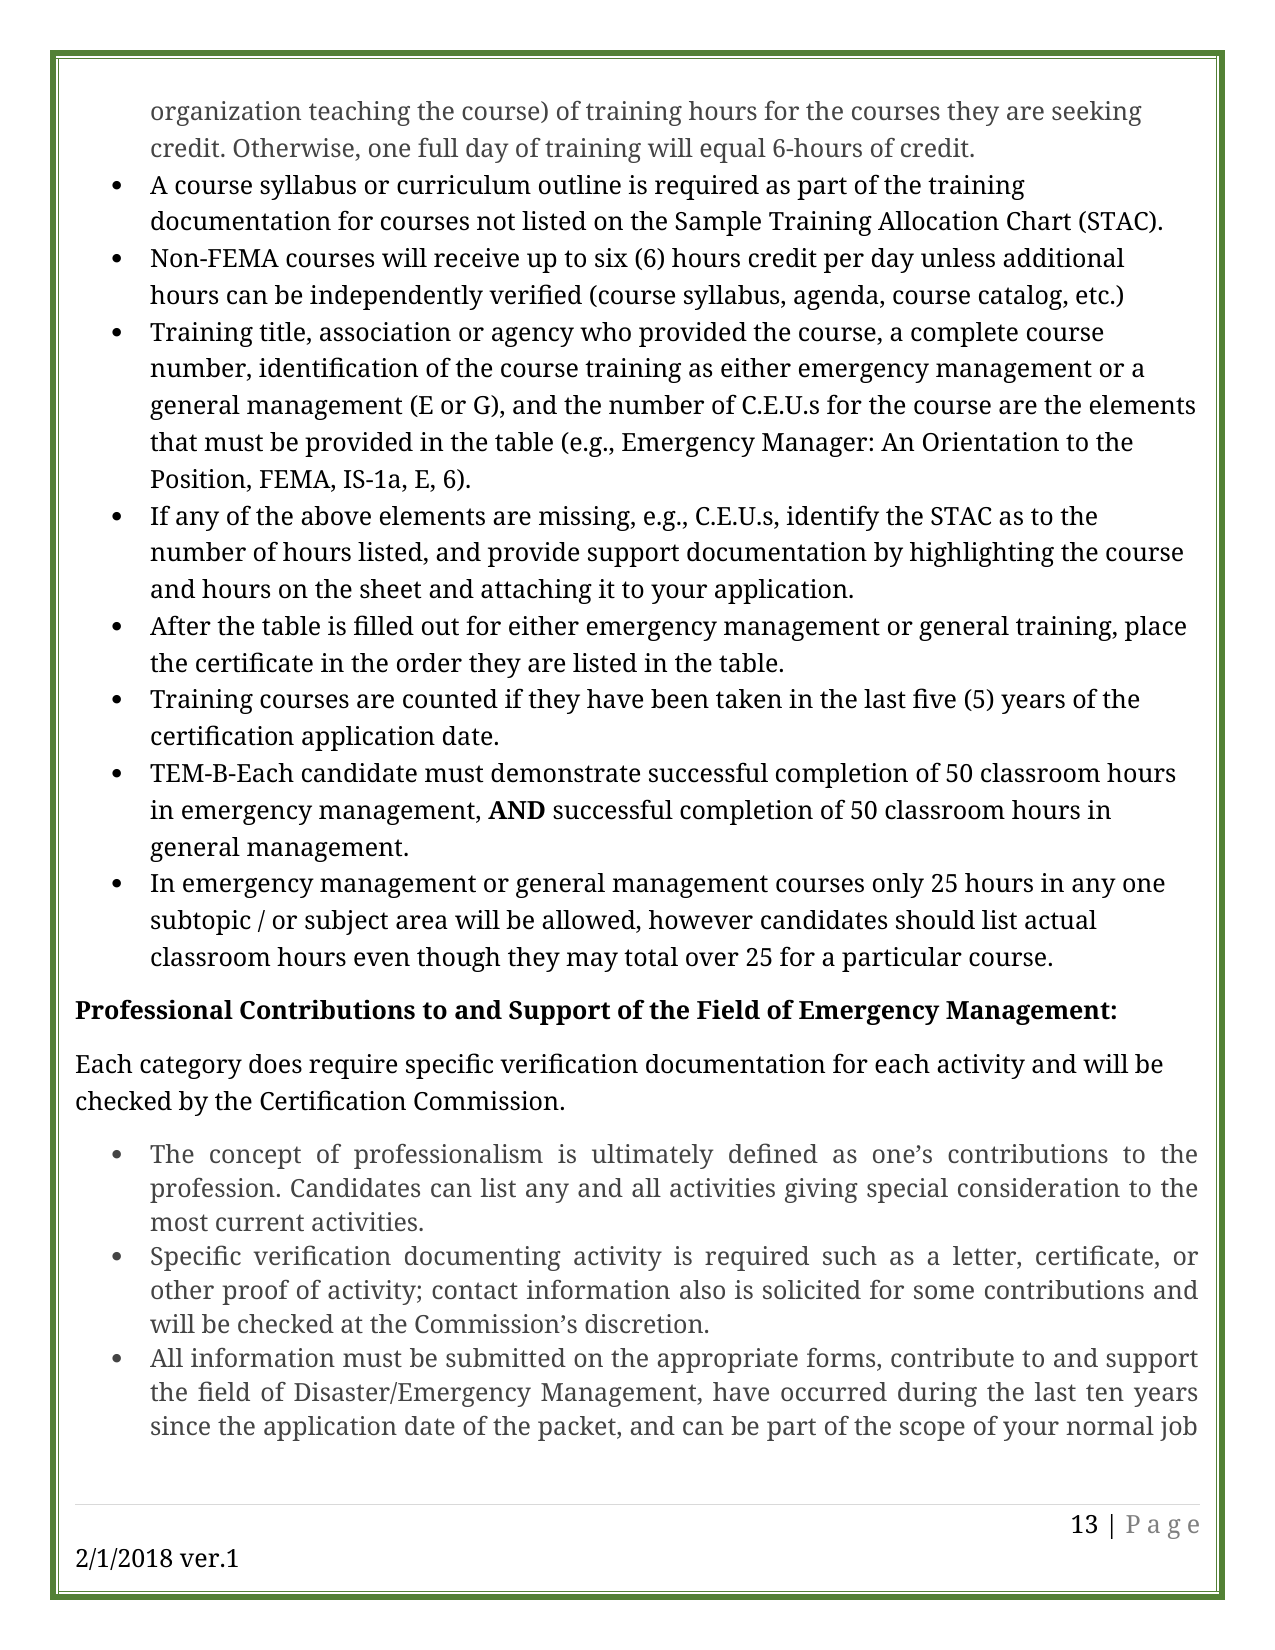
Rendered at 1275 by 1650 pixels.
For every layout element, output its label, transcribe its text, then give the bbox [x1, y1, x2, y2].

list Training courses are counted if they have been taken in the last five (5) years of the certification application date. [112, 682, 1200, 753]
list Specific verification documenting activity is required such as a letter, certificate, or other proof of activity; contact information also is solicited for some contributions and will be checked at the Commission’s discretion. [112, 1239, 1200, 1341]
list If any of the above elements are missing, e.g., C.E.U.s, identify the STAC as to the number of hours listed, and provide support documentation by highlighting the course and hours on the sheet and attaching it to your application. [112, 498, 1200, 606]
list A course syllabus or curriculum outline is required as part of the training documentation for courses not listed on the Sample Training Allocation Chart (STAC). [112, 167, 1200, 238]
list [112, 1341, 1200, 1443]
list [112, 94, 1200, 164]
list The concept of professionalism is ultimately defined as one’s contributions to the profession. Candidates can list any and all activities giving special consideration to the most current activities. [112, 1137, 1200, 1239]
text Professional Contributions to and Support of the Field of Emergency Management: [75, 993, 1200, 1027]
list TEM-B-Each candidate must demonstrate successful completion of 50 classroom hours in emergency management, AND successful completion of 50 classroom hours in general management. [112, 756, 1200, 863]
list After the table is filled out for either emergency management or general training, place the certificate in the order they are listed in the table. [112, 608, 1200, 679]
list Non-FEMA courses will receive up to six (6) hours credit per day unless additional hours can be independently verified (course syllabus, agenda, course catalog, etc.) [112, 241, 1200, 312]
text Each category does require specific verification documentation for each activity and will be checked by the Certification Commission. [75, 1046, 1200, 1117]
list Training title, association or agency who provided the course, a complete course number, identification of the course training as either emergency management or a general management (E or G), and the number of C.E.U.s for the course are the elements that must be provided in the table (e.g., Emergency Manager: An Orientation to the Position, FEMA, IS-1a, E, 6). [112, 314, 1200, 496]
list In emergency management or general management courses only 25 hours in any one subtopic / or subject area will be allowed, however candidates should list actual classroom hours even though they may total over 25 for a particular course. [112, 866, 1200, 973]
